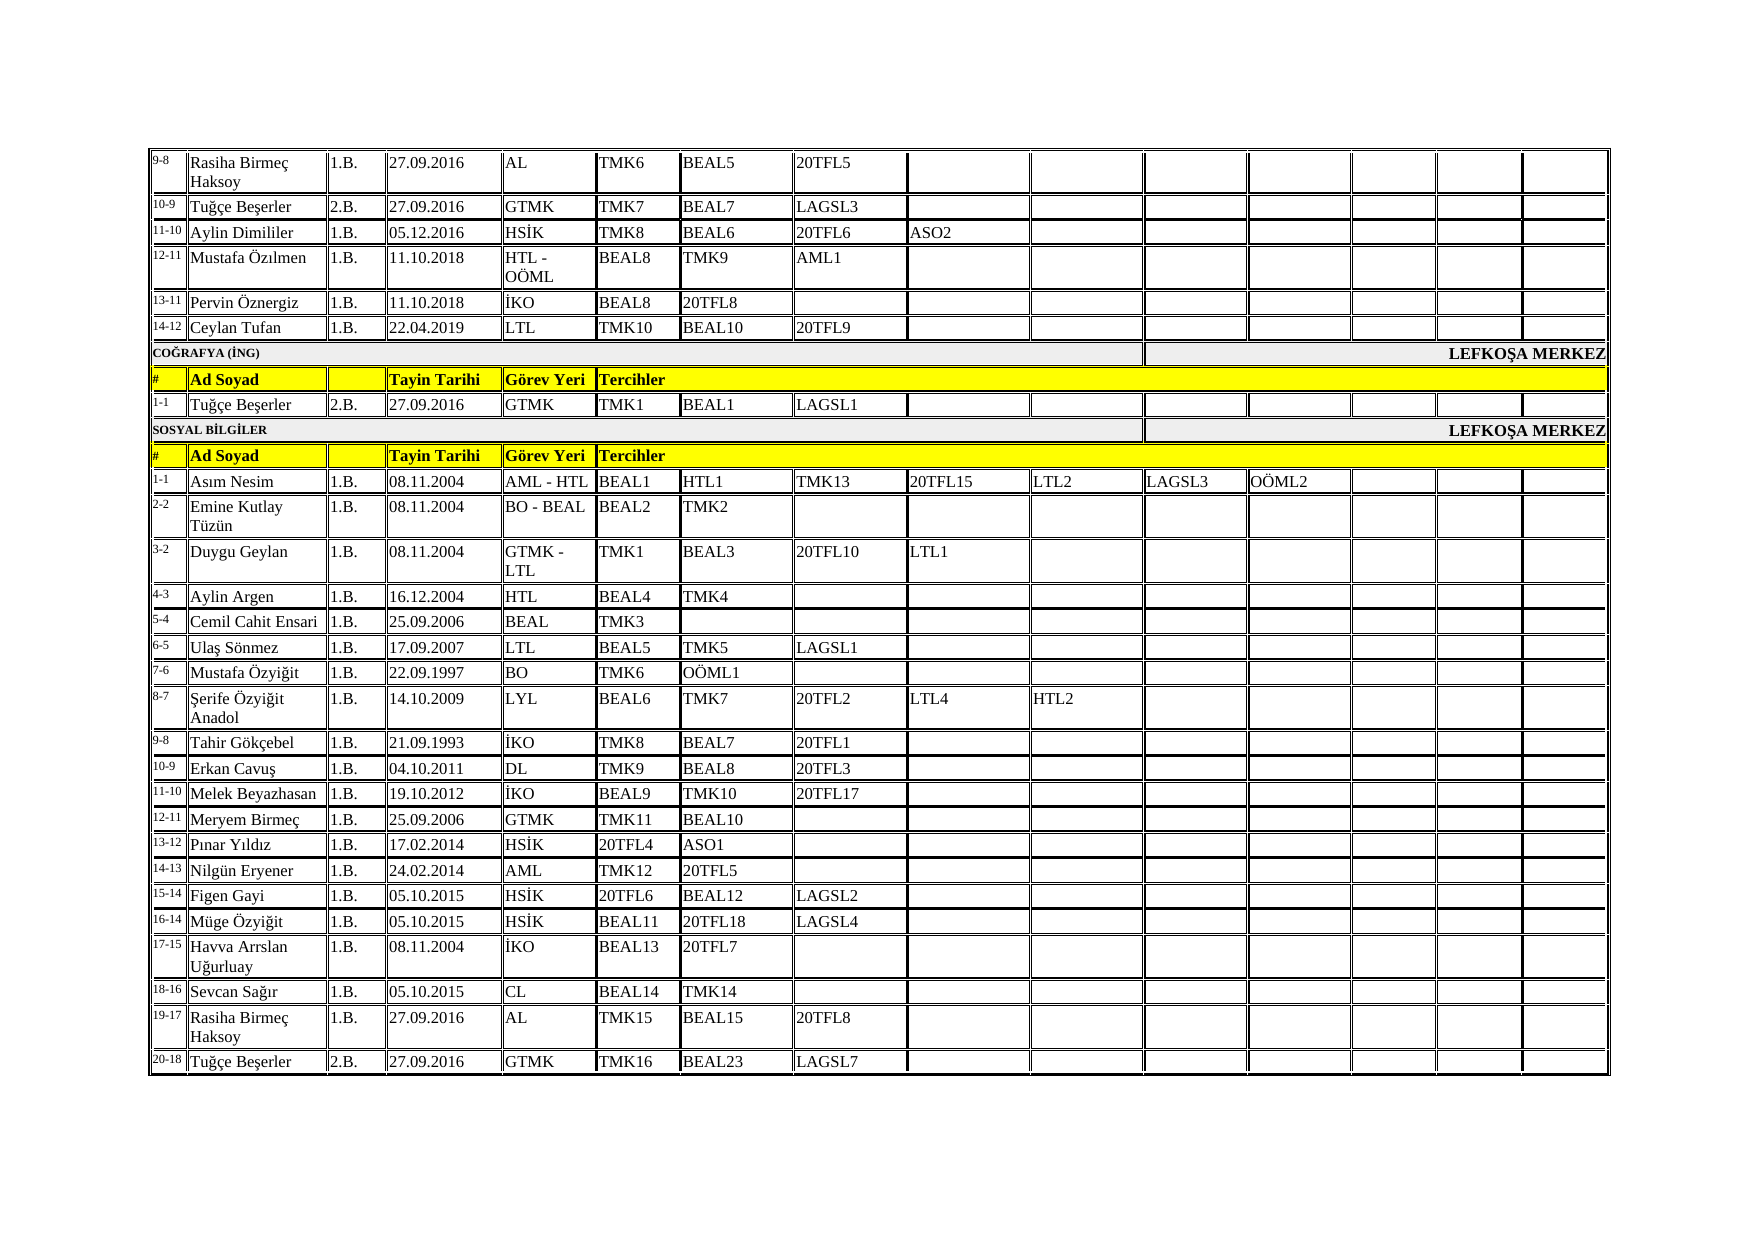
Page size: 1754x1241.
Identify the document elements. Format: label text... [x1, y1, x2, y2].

table_cell HTL1 [682, 470, 792, 492]
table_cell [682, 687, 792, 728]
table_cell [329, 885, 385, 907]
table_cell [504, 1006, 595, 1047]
table_cell BEAL7 [682, 196, 792, 218]
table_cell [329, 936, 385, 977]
table_cell [1438, 221, 1521, 243]
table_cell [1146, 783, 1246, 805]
table_cell [1032, 610, 1142, 633]
table_cell 12-11 [152, 243, 186, 288]
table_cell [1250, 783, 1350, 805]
table_cell [795, 585, 906, 607]
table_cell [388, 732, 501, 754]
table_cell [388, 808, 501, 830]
table_cell Cemil Cahit Ensari [189, 610, 326, 633]
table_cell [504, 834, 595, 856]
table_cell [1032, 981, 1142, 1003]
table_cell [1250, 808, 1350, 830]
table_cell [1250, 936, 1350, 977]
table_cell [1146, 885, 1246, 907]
table_cell 1.B. [329, 317, 385, 339]
table_cell [1353, 317, 1435, 339]
table_cell 05.12.2016 [388, 221, 501, 243]
table_cell [1438, 496, 1521, 537]
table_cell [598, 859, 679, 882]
table_cell Tercihler [598, 365, 1608, 390]
table_cell AL [503, 151, 596, 192]
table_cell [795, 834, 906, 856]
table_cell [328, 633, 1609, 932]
table_cell 27.09.2016 [388, 394, 501, 416]
table_cell 08.11.2004 [388, 470, 501, 492]
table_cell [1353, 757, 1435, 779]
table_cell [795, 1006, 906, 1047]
table_cell [1522, 151, 1607, 192]
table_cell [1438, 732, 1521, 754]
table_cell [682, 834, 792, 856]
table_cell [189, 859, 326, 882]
table_cell LTL [504, 636, 595, 658]
table_cell [1146, 394, 1246, 416]
table_cell [1353, 247, 1435, 288]
table_cell [1248, 151, 1352, 192]
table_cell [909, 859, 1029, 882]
table_cell 1.B. [329, 221, 385, 243]
table_cell [1144, 149, 1248, 192]
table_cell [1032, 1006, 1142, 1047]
table_cell [1353, 196, 1435, 218]
table_cell BO - BEAL [504, 496, 595, 537]
table_cell 20TFL5 [794, 151, 907, 192]
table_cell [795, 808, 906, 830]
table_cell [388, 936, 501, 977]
table_cell [1250, 585, 1350, 607]
table_cell [1438, 292, 1521, 313]
table_cell 3-2 [150, 537, 188, 582]
table_cell [682, 610, 792, 633]
table_cell [329, 368, 385, 390]
table_cell [1524, 314, 1608, 339]
table_cell [1250, 496, 1350, 537]
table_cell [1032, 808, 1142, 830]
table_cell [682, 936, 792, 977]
table_cell LEFKOŞA MERKEZ [1146, 339, 1608, 364]
table_cell BEAL8 [598, 292, 679, 313]
table_cell BEAL5 [598, 636, 679, 658]
table_cell GTMK [504, 394, 595, 416]
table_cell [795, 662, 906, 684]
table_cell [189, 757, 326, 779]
table_cell 14-12 [152, 314, 186, 339]
table_cell TMK8 [598, 221, 679, 243]
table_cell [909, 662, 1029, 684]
table_cell [909, 610, 1029, 633]
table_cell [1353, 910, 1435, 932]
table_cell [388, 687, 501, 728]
table_cell Aylin Dimililer [189, 221, 326, 243]
table_cell 22.04.2019 [388, 317, 501, 339]
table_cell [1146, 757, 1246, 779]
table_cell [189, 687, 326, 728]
table_cell [1524, 192, 1608, 218]
table_cell [1146, 540, 1246, 582]
table_cell [1353, 470, 1435, 492]
table_cell [329, 445, 385, 467]
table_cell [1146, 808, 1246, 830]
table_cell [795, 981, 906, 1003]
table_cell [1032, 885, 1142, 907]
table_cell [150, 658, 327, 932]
table_cell [1352, 151, 1437, 192]
table_cell [795, 610, 906, 633]
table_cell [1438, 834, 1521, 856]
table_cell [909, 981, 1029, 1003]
table_cell [1032, 196, 1142, 218]
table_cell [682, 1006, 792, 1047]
table_cell 10-9 [152, 192, 186, 218]
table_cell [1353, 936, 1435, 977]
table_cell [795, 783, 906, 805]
table_cell LAGSL3 [1146, 470, 1246, 492]
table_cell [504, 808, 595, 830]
table_cell HTL - OÖML [504, 247, 595, 288]
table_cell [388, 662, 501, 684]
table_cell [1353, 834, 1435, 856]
table_cell [1438, 610, 1521, 633]
table_cell LAGSL1 [795, 636, 906, 658]
table_cell TMK1 [598, 394, 679, 416]
table_cell SOSYAL BİLGİLER [150, 416, 1144, 441]
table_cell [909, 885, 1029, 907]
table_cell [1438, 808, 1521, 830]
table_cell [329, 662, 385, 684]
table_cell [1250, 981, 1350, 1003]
table_cell BEAL1 [598, 470, 679, 492]
table_cell 1.B. [329, 247, 385, 288]
table_cell [909, 496, 1029, 537]
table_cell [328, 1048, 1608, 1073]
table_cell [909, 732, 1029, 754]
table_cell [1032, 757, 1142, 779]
table_cell [1250, 292, 1350, 313]
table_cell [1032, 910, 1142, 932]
table_cell [1522, 582, 1609, 607]
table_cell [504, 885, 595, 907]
table_cell TMK6 [596, 151, 680, 192]
table_cell [1353, 540, 1435, 582]
table_cell [1031, 149, 1144, 192]
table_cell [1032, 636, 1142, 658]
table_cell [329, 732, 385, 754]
table_cell TMK7 [598, 196, 679, 218]
table_cell [1032, 292, 1142, 313]
table_cell TMK2 [682, 496, 792, 537]
table_cell 08.11.2004 [388, 496, 501, 537]
table_cell # [152, 441, 186, 467]
table_cell # [152, 365, 186, 390]
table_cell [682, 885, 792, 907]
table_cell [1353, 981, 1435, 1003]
table_cell 9-8 [152, 151, 188, 192]
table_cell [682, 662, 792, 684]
table_cell [909, 317, 1029, 339]
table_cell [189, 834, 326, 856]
table_cell Görev Yeri [504, 445, 595, 467]
table_cell 2-2 [152, 492, 186, 537]
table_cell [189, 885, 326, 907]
table_cell 1.B. [329, 585, 385, 607]
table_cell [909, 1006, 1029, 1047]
table_cell 1-1 [150, 467, 188, 492]
table_cell [1032, 317, 1142, 339]
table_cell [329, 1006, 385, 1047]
table_cell LTL1 [909, 540, 1029, 582]
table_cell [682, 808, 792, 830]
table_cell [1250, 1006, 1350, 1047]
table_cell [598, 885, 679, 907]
table_cell 20TFL6 [795, 221, 906, 243]
table_cell [909, 247, 1029, 288]
table_cell TMK1 [598, 540, 679, 582]
table_cell [1438, 470, 1521, 492]
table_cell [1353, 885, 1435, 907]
table_cell [1250, 196, 1350, 218]
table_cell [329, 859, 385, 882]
table_cell [1438, 196, 1521, 218]
table_cell 13-11 [152, 288, 186, 313]
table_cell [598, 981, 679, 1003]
table_cell [795, 496, 906, 537]
table_cell [1146, 585, 1246, 607]
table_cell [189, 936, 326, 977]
table_cell LEFKOŞA MERKEZ [1144, 416, 1609, 441]
table_cell LAGSL3 [795, 196, 906, 218]
table_cell Tuğçe Beşerler [189, 196, 326, 218]
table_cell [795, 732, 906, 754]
table_cell LTL [504, 317, 595, 339]
table_cell [1250, 394, 1350, 416]
table_cell [1524, 607, 1607, 633]
table_cell 4-3 [150, 582, 188, 607]
table_cell [1353, 394, 1435, 416]
table_cell [1524, 390, 1608, 416]
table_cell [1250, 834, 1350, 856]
table_cell [909, 196, 1029, 218]
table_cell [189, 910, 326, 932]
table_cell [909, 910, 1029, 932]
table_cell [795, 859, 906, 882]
table_cell TMK3 [598, 610, 679, 633]
table_cell BEAL6 [682, 221, 792, 243]
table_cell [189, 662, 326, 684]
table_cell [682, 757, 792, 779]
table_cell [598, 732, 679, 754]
table_cell 20TFL8 [682, 292, 792, 313]
table_cell Duygu Geylan [189, 540, 326, 582]
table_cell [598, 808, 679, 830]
table_cell [1522, 537, 1609, 582]
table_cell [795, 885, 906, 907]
table_cell [1524, 243, 1608, 288]
table_cell TMK4 [682, 585, 792, 607]
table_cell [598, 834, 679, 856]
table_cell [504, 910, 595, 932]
table_cell [1250, 221, 1350, 243]
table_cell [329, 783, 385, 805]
table_cell [1032, 540, 1142, 582]
table_cell 2.B. [329, 196, 385, 218]
table_cell BEAL1 [682, 394, 792, 416]
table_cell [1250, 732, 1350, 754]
table_cell Ceylan Tufan [189, 317, 326, 339]
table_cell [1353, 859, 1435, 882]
table_cell 27.09.2016 [387, 151, 503, 192]
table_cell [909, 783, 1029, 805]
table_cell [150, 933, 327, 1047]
table_cell [1032, 496, 1142, 537]
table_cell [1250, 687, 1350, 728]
table_cell Tercihler [598, 441, 1608, 467]
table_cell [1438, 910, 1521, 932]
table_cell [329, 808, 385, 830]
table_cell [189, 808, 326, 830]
table_cell [1032, 247, 1142, 288]
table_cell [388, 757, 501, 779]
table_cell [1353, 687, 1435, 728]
table_cell 16.12.2004 [388, 585, 501, 607]
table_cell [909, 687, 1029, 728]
table_cell [1438, 394, 1521, 416]
table_cell 1-1 [152, 390, 186, 416]
table_cell [1524, 492, 1608, 537]
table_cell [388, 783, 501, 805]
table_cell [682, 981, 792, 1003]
table_cell 1.B. [329, 292, 385, 313]
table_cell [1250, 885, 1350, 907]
table_cell Görev Yeri [504, 368, 595, 390]
table_cell [1438, 585, 1521, 607]
table_cell TMK10 [598, 317, 679, 339]
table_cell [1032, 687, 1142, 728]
table_cell 20TFL9 [795, 317, 906, 339]
table_cell [1146, 317, 1246, 339]
table_cell 1.B. [329, 540, 385, 582]
table_cell 17.09.2007 [388, 636, 501, 658]
table_cell [1146, 496, 1246, 537]
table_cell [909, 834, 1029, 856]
table_cell [1522, 467, 1609, 492]
table_cell [795, 292, 906, 313]
table_cell 1.B. [329, 610, 385, 633]
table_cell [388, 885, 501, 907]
table_cell [1146, 292, 1246, 313]
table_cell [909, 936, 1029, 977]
table_cell İKO [504, 292, 595, 313]
table_cell 1.B. [329, 496, 385, 537]
table_cell Asım Nesim [189, 470, 326, 492]
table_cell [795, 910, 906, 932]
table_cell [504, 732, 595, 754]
table_cell [1353, 221, 1435, 243]
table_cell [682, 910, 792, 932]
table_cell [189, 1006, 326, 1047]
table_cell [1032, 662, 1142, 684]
table_cell 20TFL15 [909, 470, 1029, 492]
table_cell Rasiha Birmeç Haksoy [188, 151, 327, 192]
table_cell BEAL5 [680, 151, 794, 192]
table_cell [1438, 540, 1521, 582]
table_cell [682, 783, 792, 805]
table_cell HSİK [504, 221, 595, 243]
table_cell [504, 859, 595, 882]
table_cell [909, 394, 1029, 416]
table_cell BEAL2 [598, 496, 679, 537]
table_cell GTMK - LTL [504, 540, 595, 582]
table_cell [909, 292, 1029, 313]
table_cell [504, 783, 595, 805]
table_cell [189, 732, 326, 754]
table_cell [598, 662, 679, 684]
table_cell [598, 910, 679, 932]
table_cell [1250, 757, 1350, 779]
table_cell Aylin Argen [189, 585, 326, 607]
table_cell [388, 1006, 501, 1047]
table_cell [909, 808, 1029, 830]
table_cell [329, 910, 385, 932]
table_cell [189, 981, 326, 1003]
table_cell AML - HTL [504, 470, 595, 492]
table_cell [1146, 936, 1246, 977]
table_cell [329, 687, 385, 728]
table_cell TMK5 [682, 636, 792, 658]
table_cell [1146, 610, 1246, 633]
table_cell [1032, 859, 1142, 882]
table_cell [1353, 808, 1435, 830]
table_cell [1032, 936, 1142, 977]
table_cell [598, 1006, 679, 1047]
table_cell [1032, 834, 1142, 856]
table_cell [1524, 218, 1609, 243]
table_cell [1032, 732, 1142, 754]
table_cell [1353, 610, 1435, 633]
table_cell [1032, 394, 1142, 416]
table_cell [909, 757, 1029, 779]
table_cell [1250, 247, 1350, 288]
table_cell [1250, 317, 1350, 339]
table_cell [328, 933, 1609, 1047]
table_cell [1353, 496, 1435, 537]
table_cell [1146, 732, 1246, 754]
table_cell 08.11.2004 [388, 540, 501, 582]
table_cell LAGSL1 [795, 394, 906, 416]
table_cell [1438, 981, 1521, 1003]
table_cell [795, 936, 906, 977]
table_cell HTL [504, 585, 595, 607]
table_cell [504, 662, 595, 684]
table_cell 11.10.2018 [388, 247, 501, 288]
table_cell 1.B. [329, 470, 385, 492]
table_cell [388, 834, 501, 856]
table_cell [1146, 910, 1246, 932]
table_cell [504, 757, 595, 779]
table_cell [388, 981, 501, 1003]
table_cell 6-5 [150, 633, 188, 658]
table_cell Ulaş Sönmez [189, 636, 326, 658]
table_cell [1250, 540, 1350, 582]
table_cell [1438, 247, 1521, 288]
table_cell COĞRAFYA (İNG) [152, 339, 1142, 364]
table_cell Emine Kutlay Tüzün [189, 496, 326, 537]
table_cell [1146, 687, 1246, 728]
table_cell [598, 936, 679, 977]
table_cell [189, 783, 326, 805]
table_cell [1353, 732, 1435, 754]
table_cell Tuğçe Beşerler [189, 394, 326, 416]
table_cell BEAL10 [682, 317, 792, 339]
table_cell 1.B. [329, 636, 385, 658]
table_cell [1438, 317, 1521, 339]
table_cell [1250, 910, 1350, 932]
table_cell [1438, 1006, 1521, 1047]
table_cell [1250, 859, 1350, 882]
table_cell [909, 585, 1029, 607]
table_cell Pervin Öznergiz [189, 292, 326, 313]
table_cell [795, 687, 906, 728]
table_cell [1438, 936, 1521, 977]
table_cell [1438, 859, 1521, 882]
table_cell BEAL3 [682, 540, 792, 582]
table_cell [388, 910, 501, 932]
table_cell 25.09.2006 [388, 610, 501, 633]
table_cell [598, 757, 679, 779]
table_cell LTL2 [1032, 470, 1142, 492]
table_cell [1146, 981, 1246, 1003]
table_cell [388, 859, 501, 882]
table_cell 1.B. [328, 151, 387, 192]
table_cell Ad Soyad [189, 368, 326, 390]
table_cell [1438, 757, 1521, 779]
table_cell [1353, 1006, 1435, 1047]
table_cell Tayin Tarihi [388, 445, 501, 467]
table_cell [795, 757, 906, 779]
table_cell [1032, 221, 1142, 243]
table_cell OÖML2 [1250, 470, 1350, 492]
table_cell [1146, 221, 1246, 243]
table_cell BEAL8 [598, 247, 679, 288]
table_cell [907, 151, 1031, 192]
table_cell 27.09.2016 [388, 196, 501, 218]
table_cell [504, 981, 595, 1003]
table_cell BEAL4 [598, 585, 679, 607]
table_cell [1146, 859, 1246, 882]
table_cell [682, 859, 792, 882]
table_cell TMK13 [795, 470, 906, 492]
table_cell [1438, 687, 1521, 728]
table_cell [1146, 196, 1246, 218]
table_cell 20TFL10 [795, 540, 906, 582]
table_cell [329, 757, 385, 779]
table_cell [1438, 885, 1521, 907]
table_cell 11-10 [150, 218, 186, 243]
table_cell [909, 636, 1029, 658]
table_cell [1524, 288, 1608, 313]
table_cell [1032, 585, 1142, 607]
table_cell 11.10.2018 [388, 292, 501, 313]
table_cell Mustafa Özılmen [189, 247, 326, 288]
table_cell [1353, 292, 1435, 313]
table_cell Tayin Tarihi [388, 368, 501, 390]
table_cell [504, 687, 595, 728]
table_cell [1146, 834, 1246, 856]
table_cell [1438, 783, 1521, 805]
table_cell [1250, 610, 1350, 633]
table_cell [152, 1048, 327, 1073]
table_cell ASO2 [909, 221, 1029, 243]
table_cell AML1 [795, 247, 906, 288]
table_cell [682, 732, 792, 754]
table_cell 2.B. [329, 394, 385, 416]
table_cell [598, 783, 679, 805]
table_cell BEAL [504, 610, 595, 633]
table_cell Ad Soyad [189, 445, 326, 467]
table_cell [1353, 585, 1435, 607]
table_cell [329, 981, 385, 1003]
table_cell GTMK [504, 196, 595, 218]
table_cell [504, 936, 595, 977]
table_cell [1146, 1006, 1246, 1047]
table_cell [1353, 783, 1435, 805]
table_cell 5-4 [152, 607, 186, 633]
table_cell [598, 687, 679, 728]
table_cell [1437, 149, 1522, 192]
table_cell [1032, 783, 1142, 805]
table_cell [1146, 247, 1246, 288]
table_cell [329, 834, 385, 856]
table_cell TMK9 [682, 247, 792, 288]
